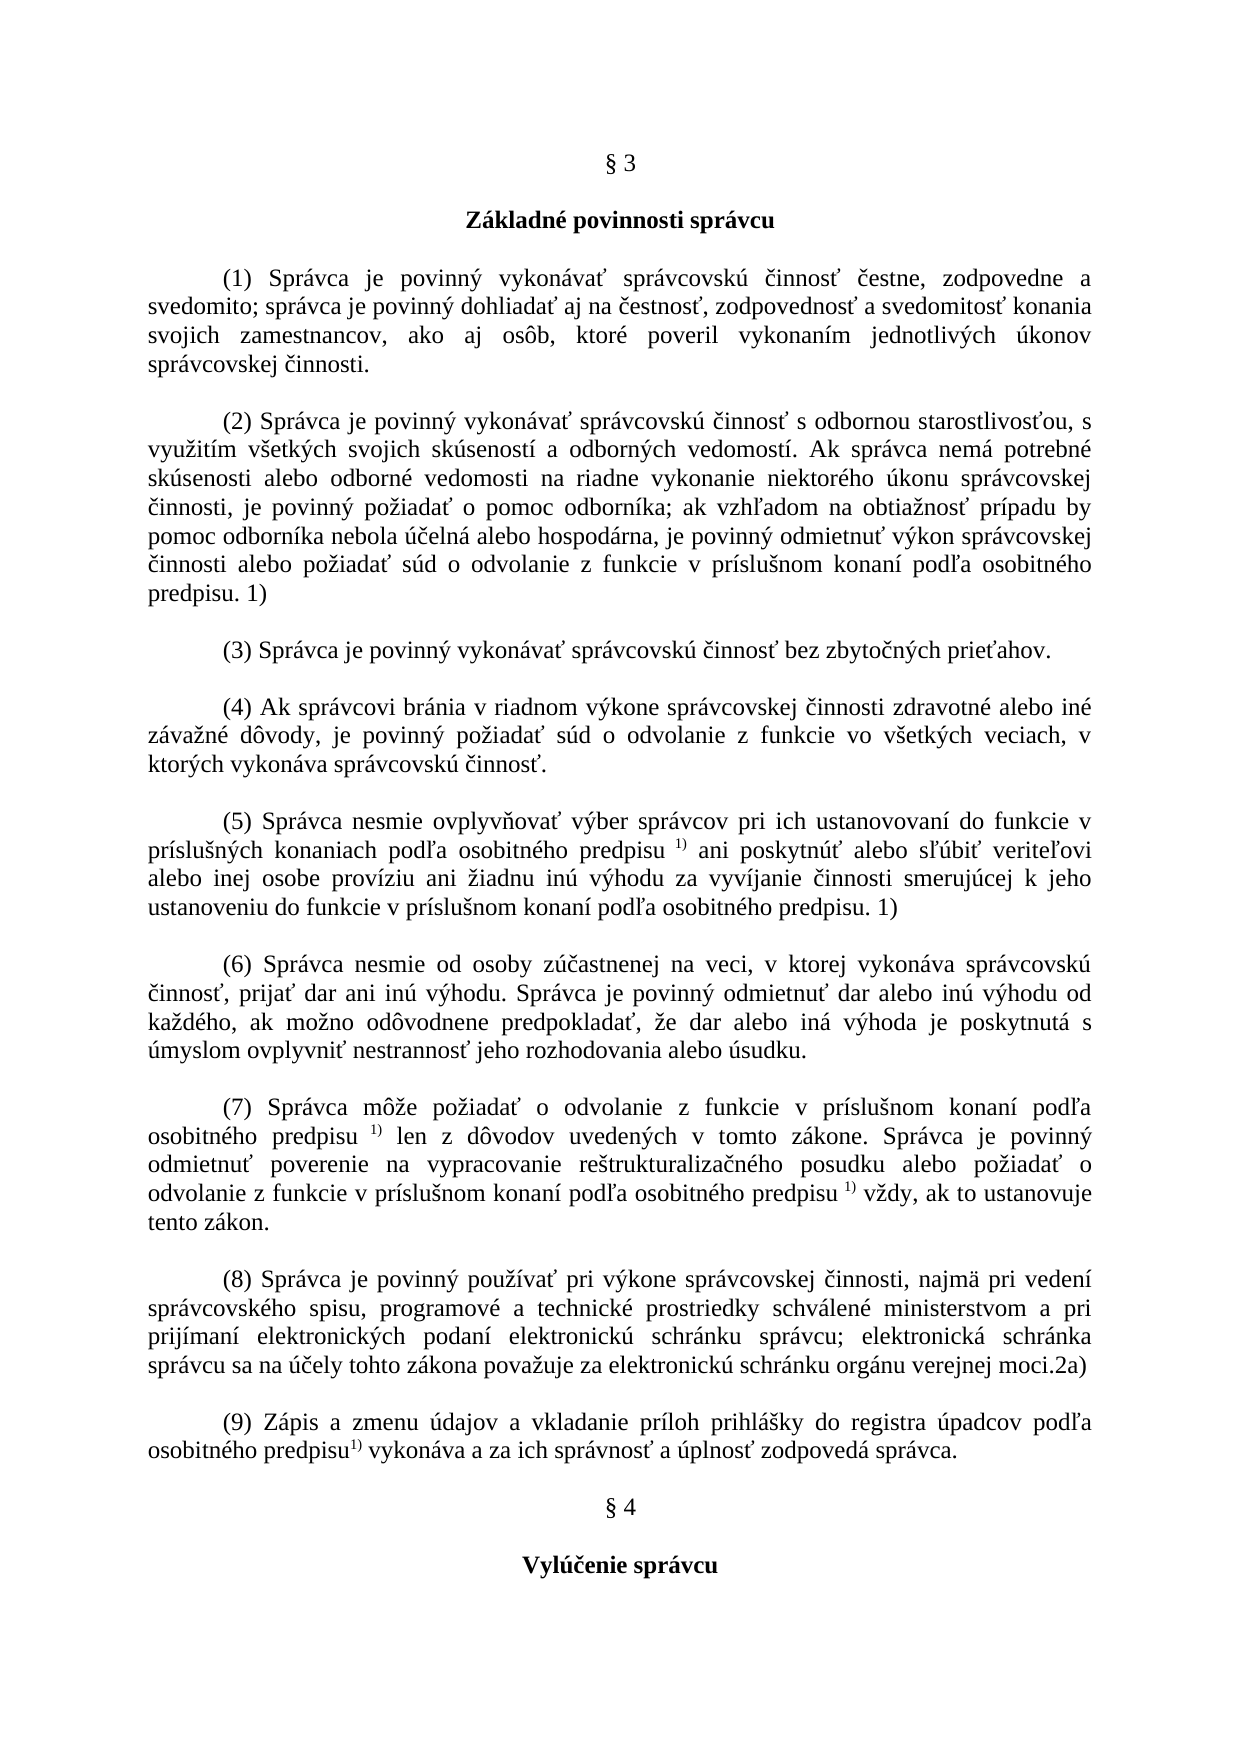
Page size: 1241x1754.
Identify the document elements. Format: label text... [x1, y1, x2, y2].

text § 4 [148, 1492, 1092, 1521]
text § 3 [148, 148, 1092, 176]
text Vylúčenie správcu [148, 1550, 1092, 1579]
text (4) Ak správcovi bránia v riadnom výkone správcovskej činnosti zdravotné alebo iné závažné dôvody, je povinný požiadať súd o odvolanie z funkcie vo všetkých veciach, v ktorých vykonáva správcovskú činnosť. [148, 692, 1092, 778]
text (5) Správca nesmie ovplyvňovať výber správcov pri ich ustanovovaní do funkcie v príslušných konaniach podľa osobitného predpisu 1) ani poskytnúť alebo sľúbiť veriteľovi alebo inej osobe províziu ani žiadnu inú výhodu za vyvíjanie činnosti smerujúcej k jeho ustanoveniu do funkcie v príslušnom konaní podľa osobitného predpisu. 1) [148, 806, 1092, 921]
text (2) Správca je povinný vykonávať správcovskú činnosť s odbornou starostlivosťou, s využitím všetkých svojich skúseností a odborných vedomostí. Ak správca nemá potrebné skúsenosti alebo odborné vedomosti na riadne vykonanie niektorého úkonu správcovskej činnosti, je povinný požiadať o pomoc odborníka; ak vzhľadom na obtiažnosť prípadu by pomoc odborníka nebola účelná alebo hospodárna, je povinný odmietnuť výkon správcovskej činnosti alebo požiadať súd o odvolanie z funkcie v príslušnom konaní podľa osobitného predpisu. 1) [148, 406, 1092, 607]
text (8) Správca je povinný používať pri výkone správcovskej činnosti, najmä pri vedení správcovského spisu, programové a technické prostriedky schválené ministerstvom a pri prijímaní elektronických podaní elektronickú schránku správcu; elektronická schránka správcu sa na účely tohto zákona považuje za elektronickú schránku orgánu verejnej moci.2a) [148, 1264, 1092, 1379]
text (6) Správca nesmie od osoby zúčastnenej na veci, v ktorej vykonáva správcovskú činnosť, prijať dar ani inú výhodu. Správca je povinný odmietnuť dar alebo inú výhodu od každého, ak možno odôvodnene predpokladať, že dar alebo iná výhoda je poskytnutá s úmyslom ovplyvniť nestrannosť jeho rozhodovania alebo úsudku. [148, 949, 1092, 1064]
text Základné povinnosti správcu [148, 205, 1092, 234]
text (9) Zápis a zmenu údajov a vkladanie príloh prihlášky do registra úpadcov podľa osobitného predpisu1) vykonáva a za ich správnosť a úplnosť zodpovedá správca. [148, 1407, 1092, 1464]
text (7) Správca môže požiadať o odvolanie z funkcie v príslušnom konaní podľa osobitného predpisu 1) len z dôvodov uvedených v tomto zákone. Správca je povinný odmietnuť poverenie na vypracovanie reštrukturalizačného posudku alebo požiadať o odvolanie z funkcie v príslušnom konaní podľa osobitného predpisu 1) vždy, ak to ustanovuje tento zákon. [148, 1092, 1092, 1236]
text (3) Správca je povinný vykonávať správcovskú činnosť bez zbytočných prieťahov. [148, 635, 1092, 664]
text (1) Správca je povinný vykonávať správcovskú činnosť čestne, zodpovedne a svedomito; správca je povinný dohliadať aj na čestnosť, zodpovednosť a svedomitosť konania svojich zamestnancov, ako aj osôb, ktoré poveril vykonaním jednotlivých úkonov správcovskej činnosti. [148, 263, 1092, 378]
